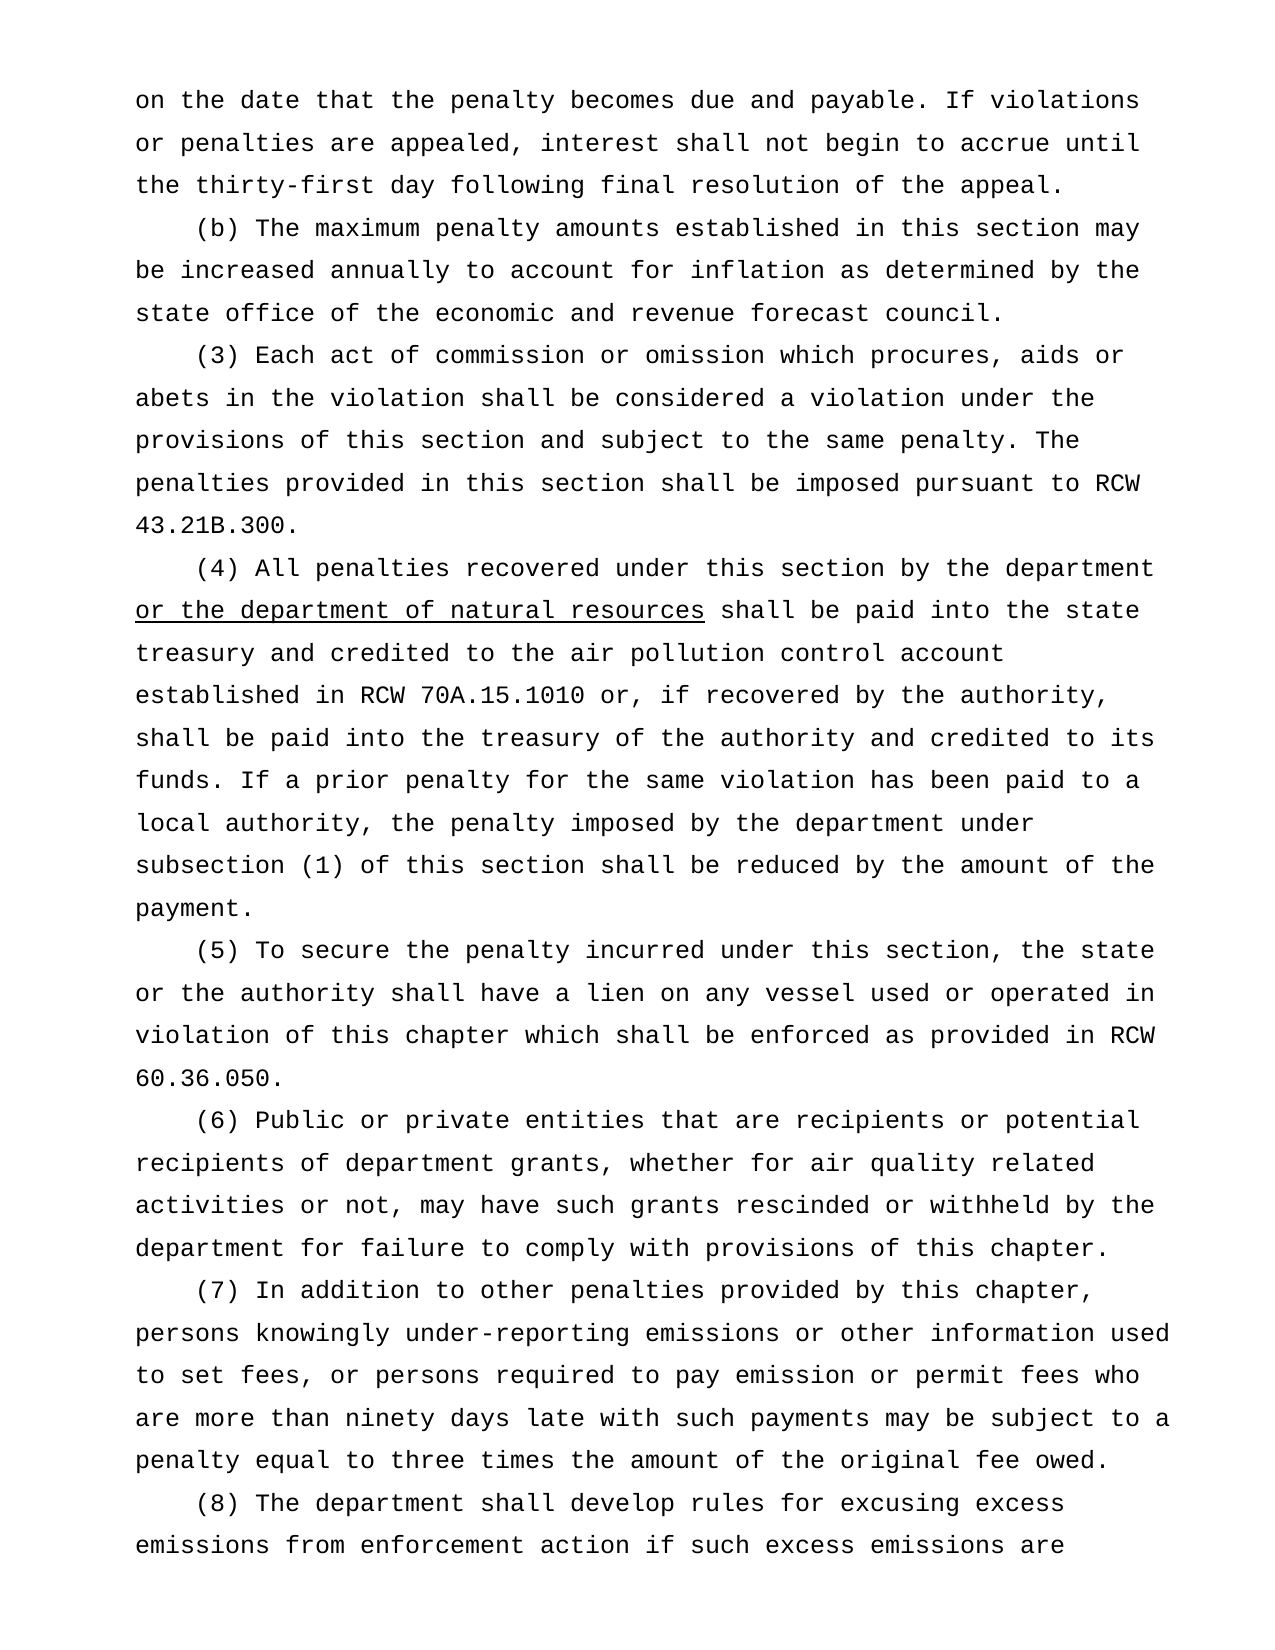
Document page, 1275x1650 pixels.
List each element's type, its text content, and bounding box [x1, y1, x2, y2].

text (5) To secure the penalty incurred under this section, the state or the authority shall have a lien on any vessel used or operated in violation of this chapter which shall be enforced as provided in RCW 60.36.050. [135, 925, 1170, 1095]
text (7) In addition to other penalties provided by this chapter, persons knowingly under-reporting emissions or other information used to set fees, or persons required to pay emission or permit fees who are more than ninety days late with such payments may be subject to a penalty equal to three times the amount of the original fee owed. [135, 1265, 1170, 1477]
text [135, 75, 1170, 202]
text (3) Each act of commission or omission which procures, aids or abets in the violation shall be considered a violation under the provisions of this section and subject to the same penalty. The penalties provided in this section shall be imposed pursuant to RCW 43.21B.300. [135, 330, 1170, 542]
text (4) All penalties recovered under this section by the department or the department of natural resources shall be paid into the state treasury and credited to the air pollution control account established in RCW 70A.15.1010 or, if recovered by the authority, shall be paid into the treasury of the authority and credited to its funds. If a prior penalty for the same violation has been paid to a local authority, the penalty imposed by the department under subsection (1) of this section shall be reduced by the amount of the payment. [135, 542, 1170, 925]
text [135, 1477, 1170, 1562]
text (6) Public or private entities that are recipients or potential recipients of department grants, whether for air quality related activities or not, may have such grants rescinded or withheld by the department for failure to comply with provisions of this chapter. [135, 1095, 1170, 1265]
text (b) The maximum penalty amounts established in this section may be increased annually to account for inflation as determined by the state office of the economic and revenue forecast council. [135, 202, 1170, 330]
